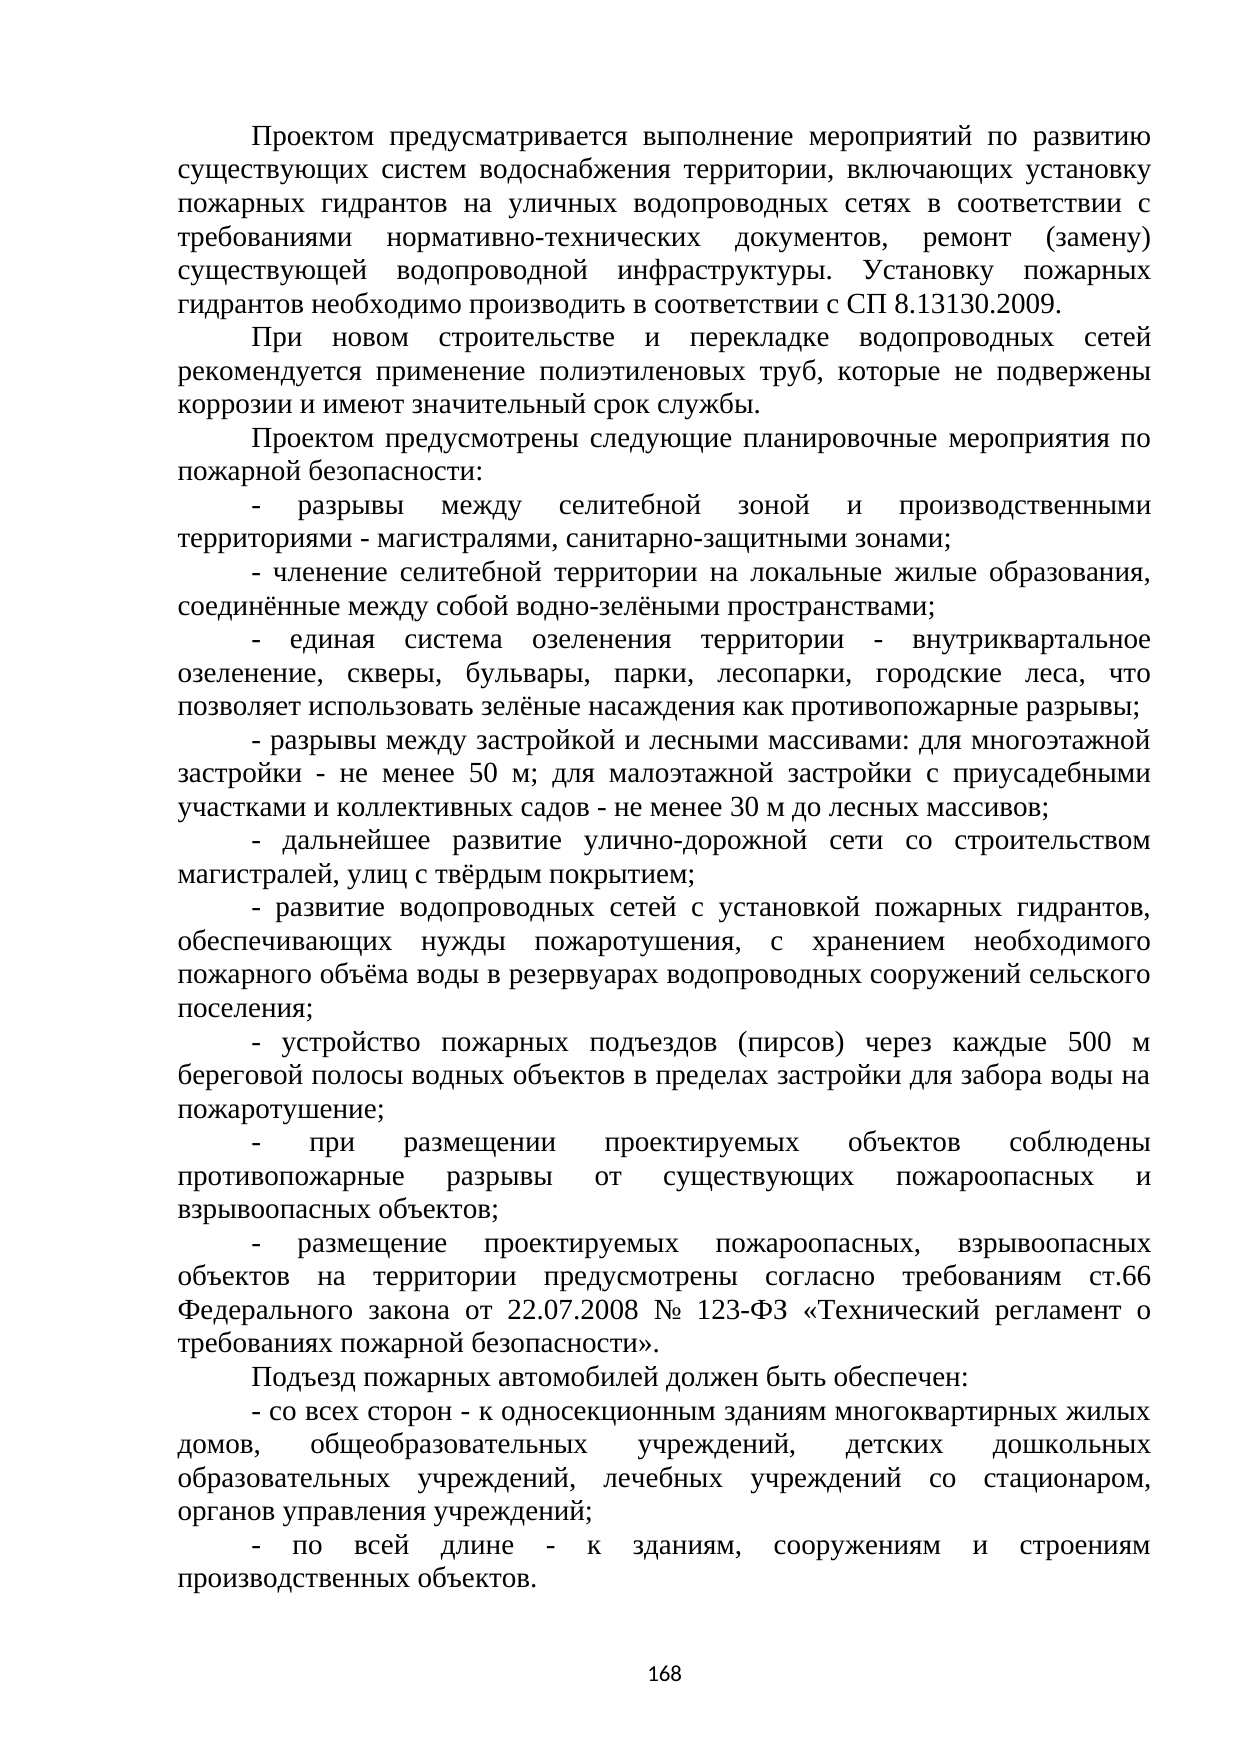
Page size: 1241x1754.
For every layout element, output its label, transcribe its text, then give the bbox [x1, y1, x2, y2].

text - при размещении проектируемых объектов соблюдены противопожарные разрывы от существующих пожароопасных и взрывоопасных объектов; [177, 1124, 1152, 1225]
text - членение селитебной территории на локальные жилые образования, соединённые между собой водно-зелёными пространствами; [177, 554, 1152, 621]
text - единая система озеленения территории - внутриквартальное озеленение, скверы, бульвары, парки, лесопарки, городские леса, что позволяет использовать зелёные насаждения как противопожарные разрывы; [177, 621, 1152, 722]
text - дальнейшее развитие улично-дорожной сети со строительством магистралей, улиц с твёрдым покрытием; [177, 822, 1152, 889]
text - разрывы между селитебной зоной и производственными территориями - магистралями, санитарно-защитными зонами; [177, 487, 1152, 554]
text - разрывы между застройкой и лесными массивами: для многоэтажной застройки - не менее 50 м; для малоэтажной застройки с приусадебными участками и коллективных садов - не менее 30 м до лесных массивов; [177, 722, 1152, 822]
text - устройство пожарных подъездов (пирсов) через каждые 500 м береговой полосы водных объектов в пределах застройки для забора воды на пожаротушение; [177, 1024, 1152, 1124]
text - по всей длине - к зданиям, сооружениям и строениям производственных объектов. [177, 1527, 1152, 1594]
text - со всех сторон - к односекционным зданиям многоквартирных жилых домов, общеобразовательных учреждений, детских дошкольных образовательных учреждений, лечебных учреждений со стационаром, органов управления учреждений; [177, 1393, 1152, 1527]
text При новом строительстве и перекладке водопроводных сетей рекомендуется применение полиэтиленовых труб, которые не подвержены коррозии и имеют значительный срок службы. [177, 319, 1152, 420]
text Проектом предусмотрены следующие планировочные мероприятия по пожарной безопасности: [177, 420, 1152, 487]
text Проектом предусматривается выполнение мероприятий по развитию существующих систем водоснабжения территории, включающих установку пожарных гидрантов на уличных водопроводных сетях в соответствии с требованиями нормативно-технических документов, ремонт (замену) существующей водопроводной инфраструктуры. Установку пожарных гидрантов необходимо производить в соответствии с СП 8.13130.2009. [177, 118, 1152, 319]
text - размещение проектируемых пожароопасных, взрывоопасных объектов на территории предусмотрены согласно требованиям ст.66 Федерального закона от 22.07.2008 № 123-ФЗ «Технический регламент о требованиях пожарной безопасности». [177, 1225, 1152, 1359]
text - развитие водопроводных сетей с установкой пожарных гидрантов, обеспечивающих нужды пожаротушения, с хранением необходимого пожарного объёма воды в резервуарах водопроводных сооружений сельского поселения; [177, 889, 1152, 1024]
text Подъезд пожарных автомобилей должен быть обеспечен: [177, 1359, 1152, 1393]
